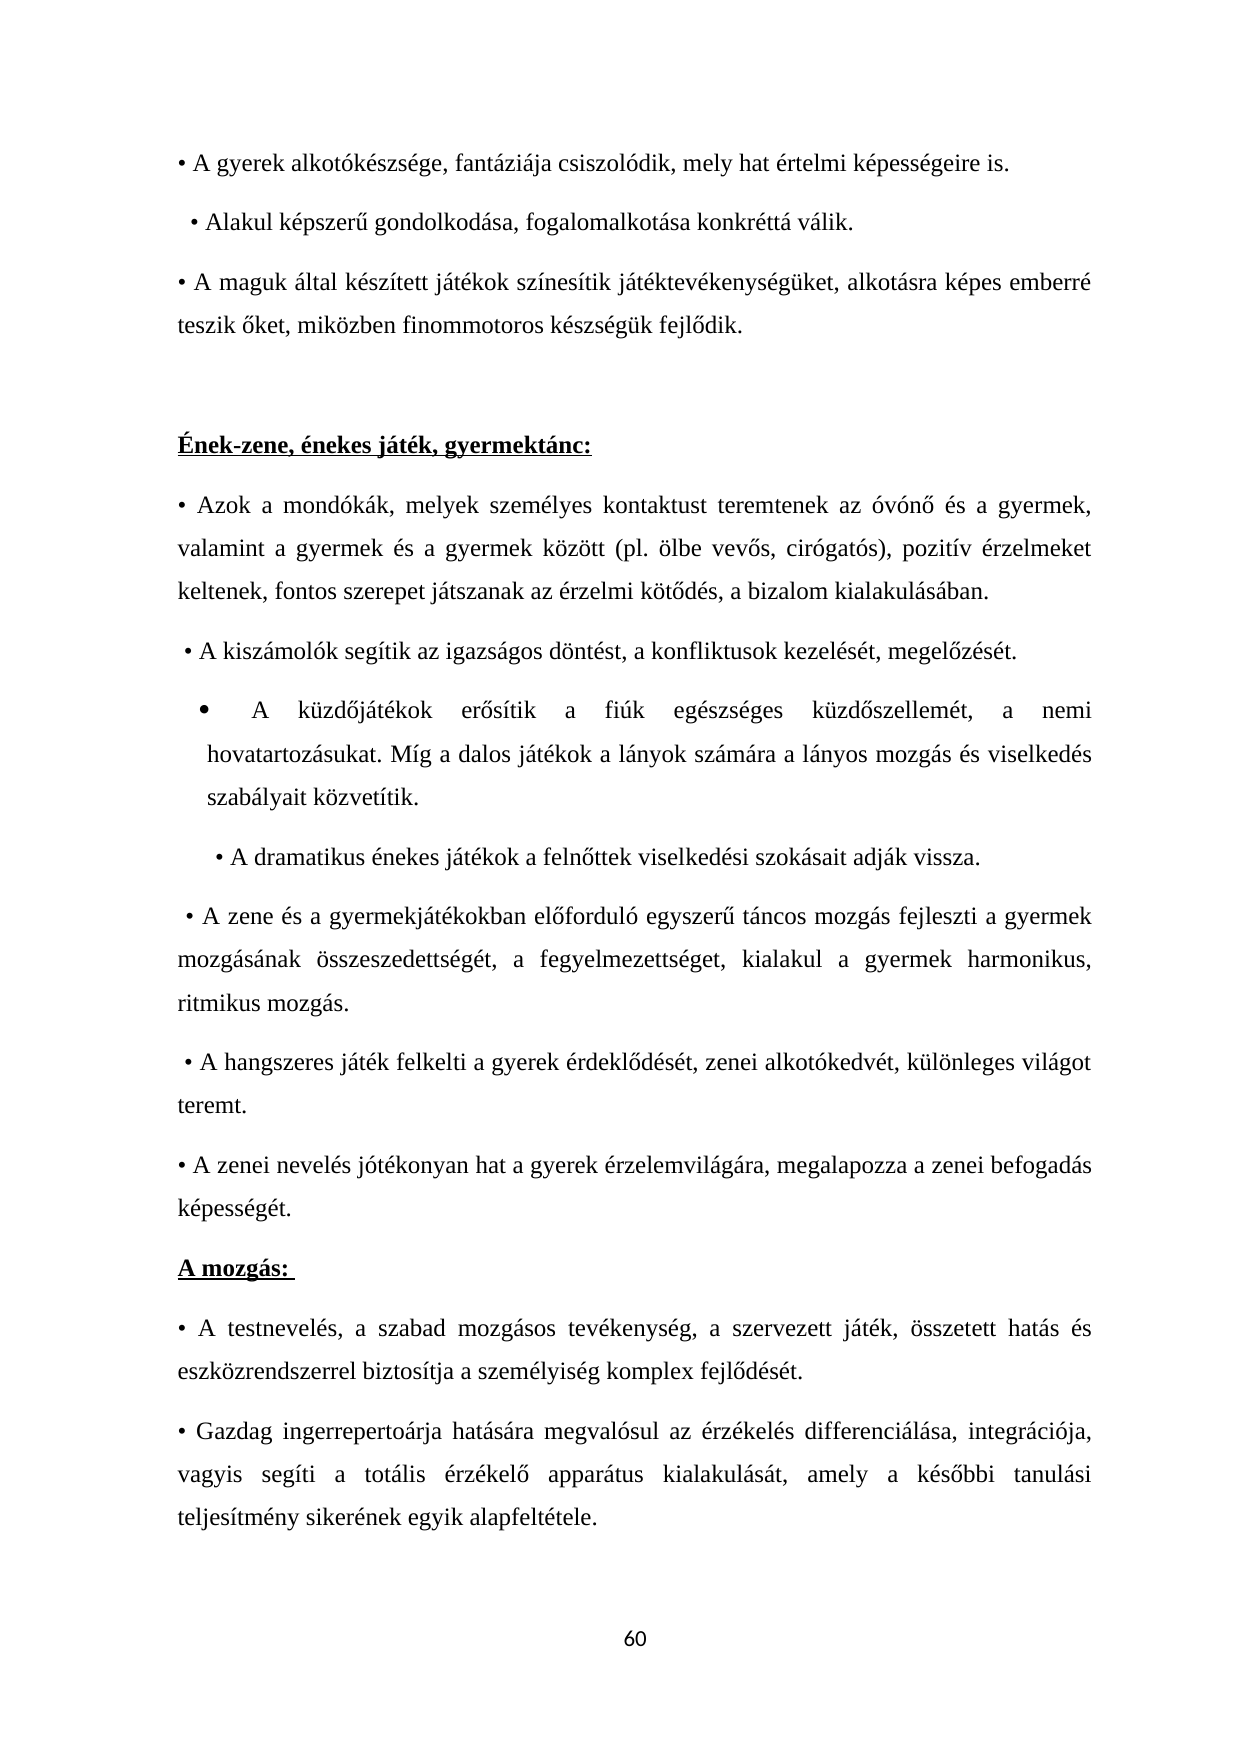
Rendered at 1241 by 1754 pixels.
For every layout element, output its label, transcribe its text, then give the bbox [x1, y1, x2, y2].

text • A zene és a gyermekjátékokban előforduló egyszerű táncos mozgás fejleszti a gyermek mozgásának összeszedettségét, a fegyelmezettséget, kialakul a gyermek harmonikus, ritmikus mozgás. [177, 901, 1093, 1016]
text • Azok a mondókák, melyek személyes kontaktust teremtenek az óvónő és a gyermek, valamint a gyermek és a gyermek között (pl. ölbe vevős, cirógatós), pozitív érzelmeket keltenek, fontos szerepet játszanak az érzelmi kötődés, a bizalom kialakulásában. [177, 490, 1093, 605]
text • A kiszámolók segítik az igazságos döntést, a konfliktusok kezelését, megelőzését. [177, 636, 1093, 664]
text • A hangszeres játék felkelti a gyerek érdeklődését, zenei alkotókedvét, különleges világot teremt. [177, 1047, 1093, 1119]
text Ének-zene, énekes játék, gyermektánc: [177, 430, 1093, 459]
text • A testnevelés, a szabad mozgásos tevékenység, a szervezett játék, összetett hatás és eszközrendszerrel biztosítja a személyiség komplex fejlődését. [177, 1313, 1093, 1385]
text • A maguk által készített játékok színesítik játéktevékenységüket, alkotásra képes emberré teszik őket, miközben finommotoros készségük fejlődik. [177, 267, 1093, 339]
text • A dramatikus énekes játékok a felnőttek viselkedési szokásait adják vissza. [215, 842, 1093, 870]
list A küzdőjátékok erősítik a fiúk egészséges küzdőszellemét, a nemi hovatartozásukat. Míg a dalos játékok a lányok számára a lányos mozgás és viselkedés szabályait közvetítik. [200, 696, 1093, 811]
text • Alakul képszerű gondolkodása, fogalomalkotása konkréttá válik. [177, 207, 1093, 236]
text A mozgás: [177, 1253, 1093, 1282]
text • Gazdag ingerrepertoárja hatására megvalósul az érzékelés differenciálása, integrációja, vagyis segíti a totális érzékelő apparátus kialakulását, amely a későbbi tanulási teljesítmény sikerének egyik alapfeltétele. [177, 1416, 1093, 1531]
text • A gyerek alkotókészsége, fantáziája csiszolódik, mely hat értelmi képességeire is. [177, 148, 1093, 176]
text • A zenei nevelés jótékonyan hat a gyerek érzelemvilágára, megalapozza a zenei befogadás képességét. [177, 1150, 1093, 1222]
